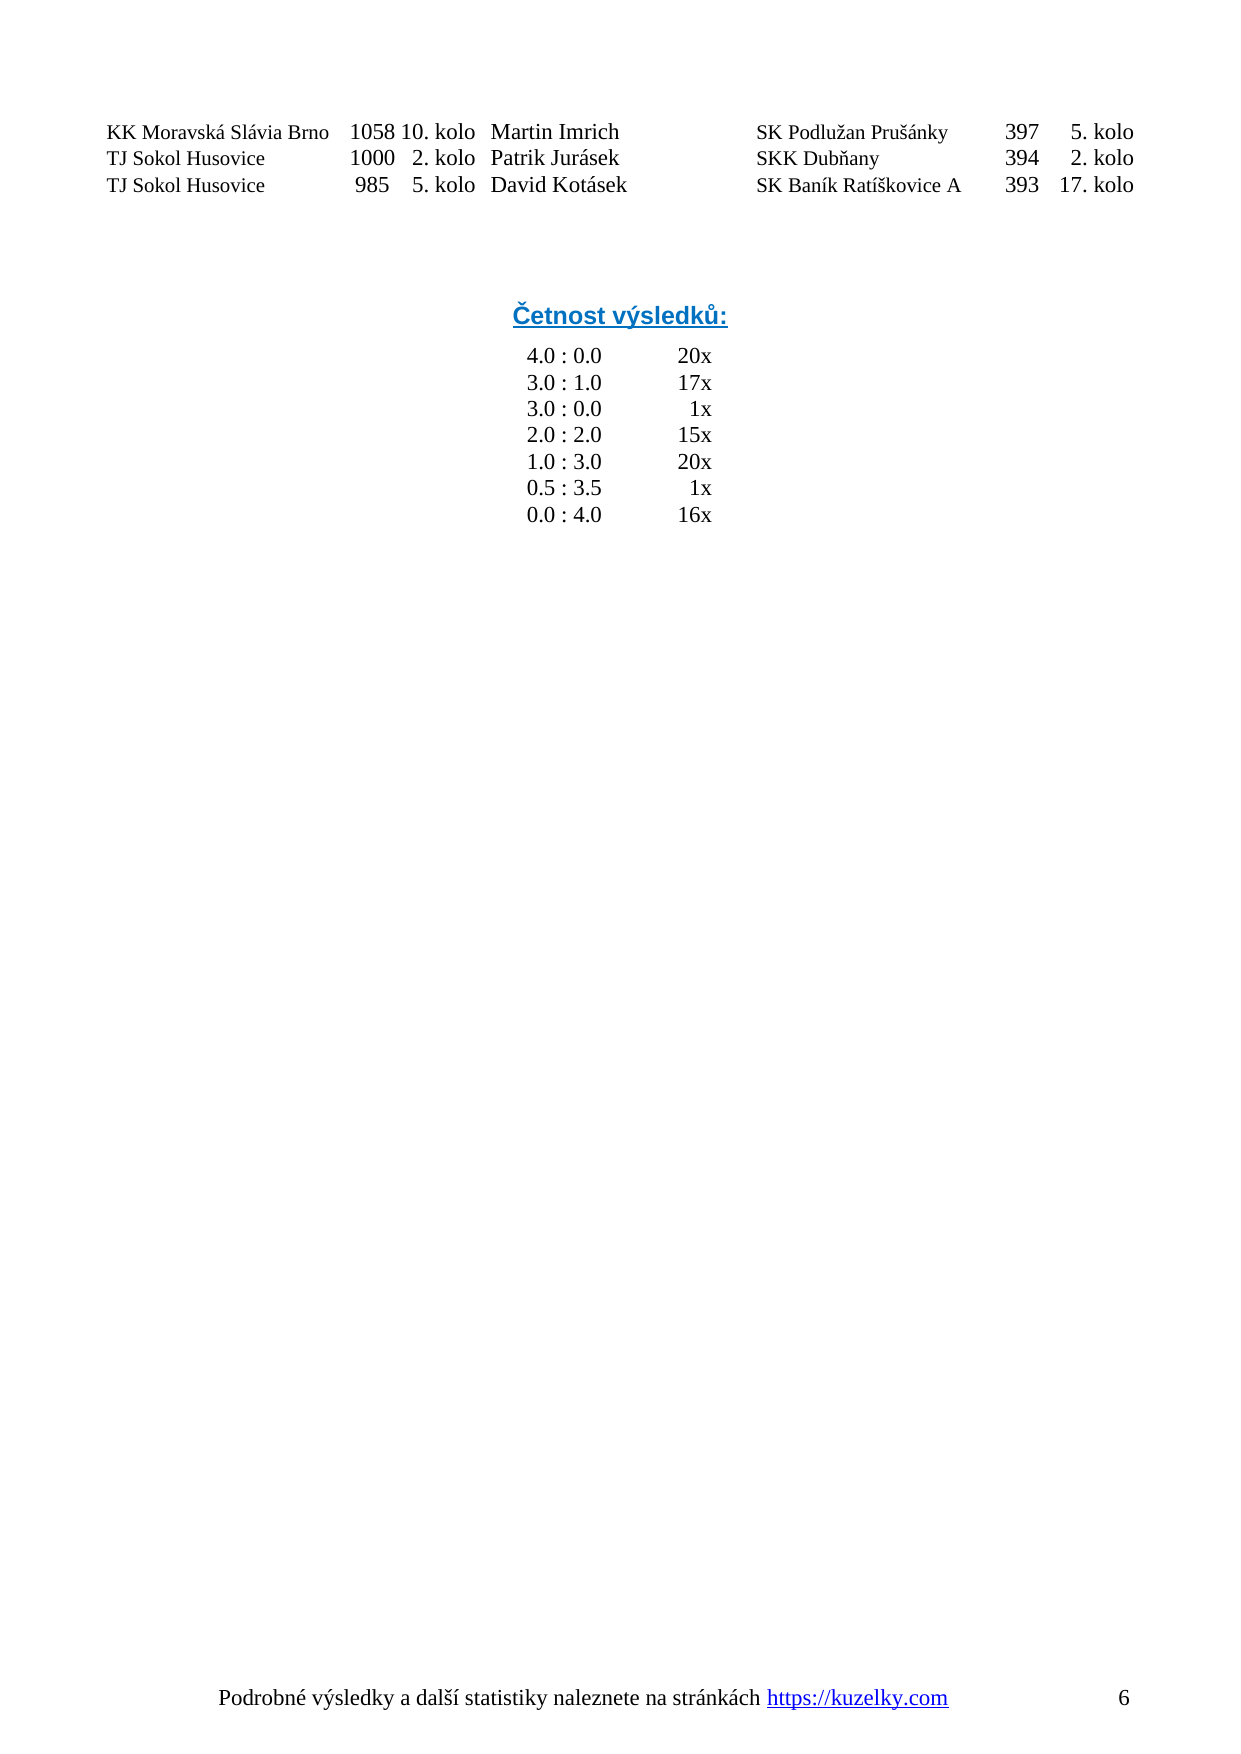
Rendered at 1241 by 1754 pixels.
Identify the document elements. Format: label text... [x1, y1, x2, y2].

text 1.0 : 3.0 20x [106, 448, 1134, 474]
text Četnost výsledků: [94, 301, 1145, 330]
text 3.0 : 1.0 17x [106, 369, 1134, 395]
text 2.0 : 2.0 15x [106, 422, 1134, 448]
text TJ Sokol Husovice 985 5. kolo David Kotásek SK Baník Ratíškovice A 393 17. kolo [106, 171, 1134, 197]
text 0.5 : 3.5 1x [106, 474, 1134, 501]
text KK Moravská Slávia Brno 1058 10. kolo Martin Imrich SK Podlužan Prušánky 397 5. kolo [106, 118, 1134, 144]
text 4.0 : 0.0 20x [106, 342, 1134, 369]
text TJ Sokol Husovice 1000 2. kolo Patrik Jurásek SKK Dubňany 394 2. kolo [106, 144, 1134, 171]
text 3.0 : 0.0 1x [106, 395, 1134, 422]
text 0.0 : 4.0 16x [106, 501, 1134, 527]
